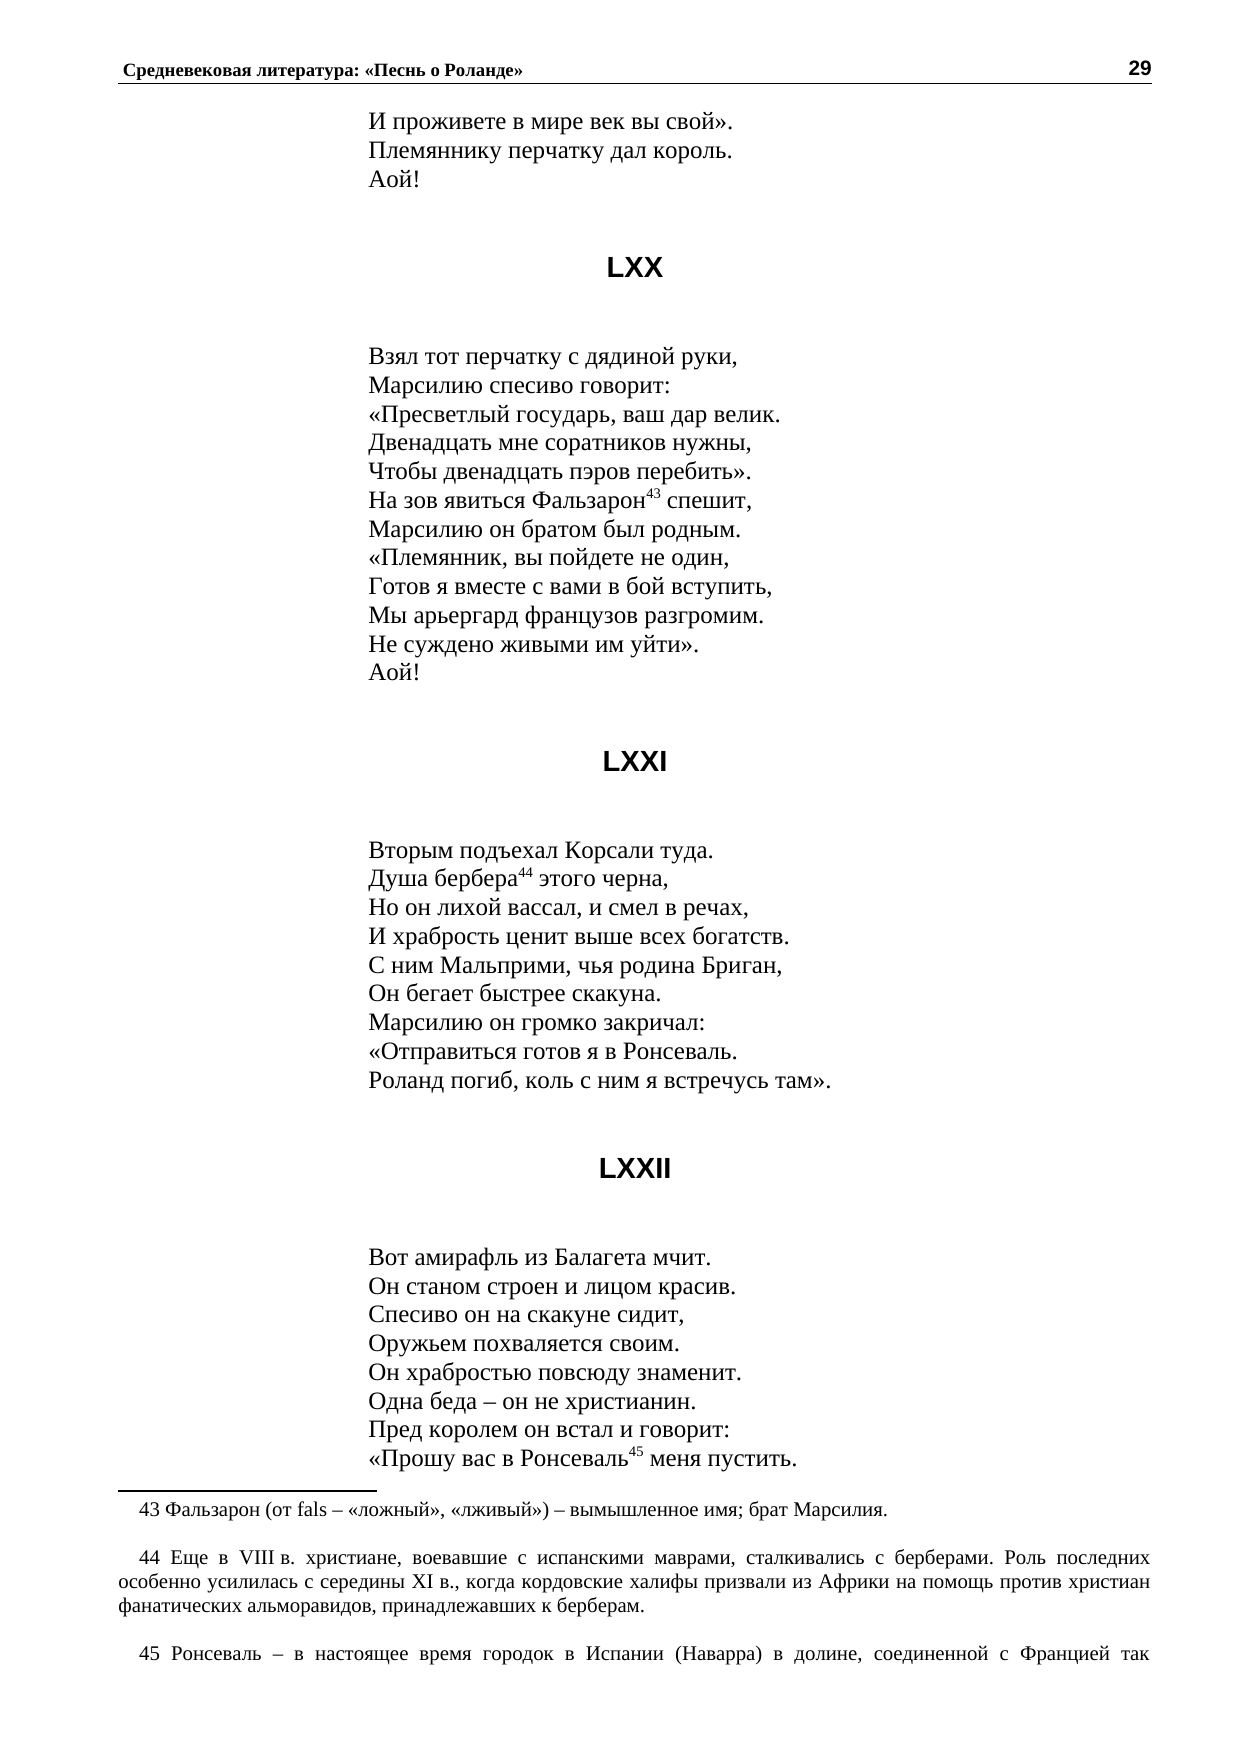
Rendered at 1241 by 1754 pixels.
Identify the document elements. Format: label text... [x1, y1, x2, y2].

text «Пресветлый государь, ваш дар велик. [326, 399, 1089, 427]
text Племяннику перчатку дал король. [326, 135, 1089, 164]
text Не суждено живыми им уйти». [326, 629, 1089, 657]
text На зов явиться Фальзарон спешит, [326, 485, 1089, 514]
text Марсилию он громко закричал: [326, 1007, 1089, 1036]
text Вторым подъехал Корсали туда. [326, 835, 1089, 863]
text Аой! [326, 164, 1089, 193]
text Чтобы двенадцать пэров перебить». [326, 456, 1089, 485]
text Мы арьергард французов разгромим. [326, 600, 1089, 629]
text Душа бербера этого черна, [326, 863, 1089, 892]
text Вот амирафль из Балагета мчит. [326, 1242, 1089, 1271]
text Готов я вместе с вами в бой вступить, [326, 571, 1089, 600]
text Но он лихой вассал, и смел в речах, [326, 892, 1089, 921]
text Он бегает быстрее скакуна. [326, 978, 1089, 1007]
text Марсилию спесиво говорит: [326, 370, 1089, 399]
text Пред королем он встал и говорит: [326, 1414, 1089, 1443]
text «Племянник, вы пойдете не один, [326, 542, 1089, 571]
text Он храбростью повсюду знаменит. [326, 1357, 1089, 1386]
text И храбрость ценит выше всех богатств. [326, 921, 1089, 950]
text С ним Мальприми, чья родина Бриган, [326, 950, 1089, 978]
text Марсилию он братом был родным. [326, 514, 1089, 542]
subtitle LXXI [118, 744, 1152, 777]
subtitle LXXII [118, 1151, 1152, 1184]
text Спесиво он на скакуне сидит, [326, 1299, 1089, 1328]
text Одна беда – он не христианин. [326, 1386, 1089, 1414]
text Оружьем похваляется своим. [326, 1328, 1089, 1357]
text «Прошу вас в Ронсеваль меня пустить. [326, 1443, 1089, 1472]
text Он станом строен и лицом красив. [326, 1271, 1089, 1299]
text Аой! [326, 657, 1089, 686]
text Взял тот перчатку с дядиной руки, [326, 341, 1089, 370]
subtitle LXX [118, 250, 1152, 284]
text Роланд погиб, коль с ним я встречусь там». [326, 1065, 1089, 1093]
text И проживете в мире век вы свой». [326, 106, 1089, 135]
text Двенадцать мне соратников нужны, [326, 427, 1089, 456]
text «Отправиться готов я в Ронсеваль. [326, 1036, 1089, 1065]
